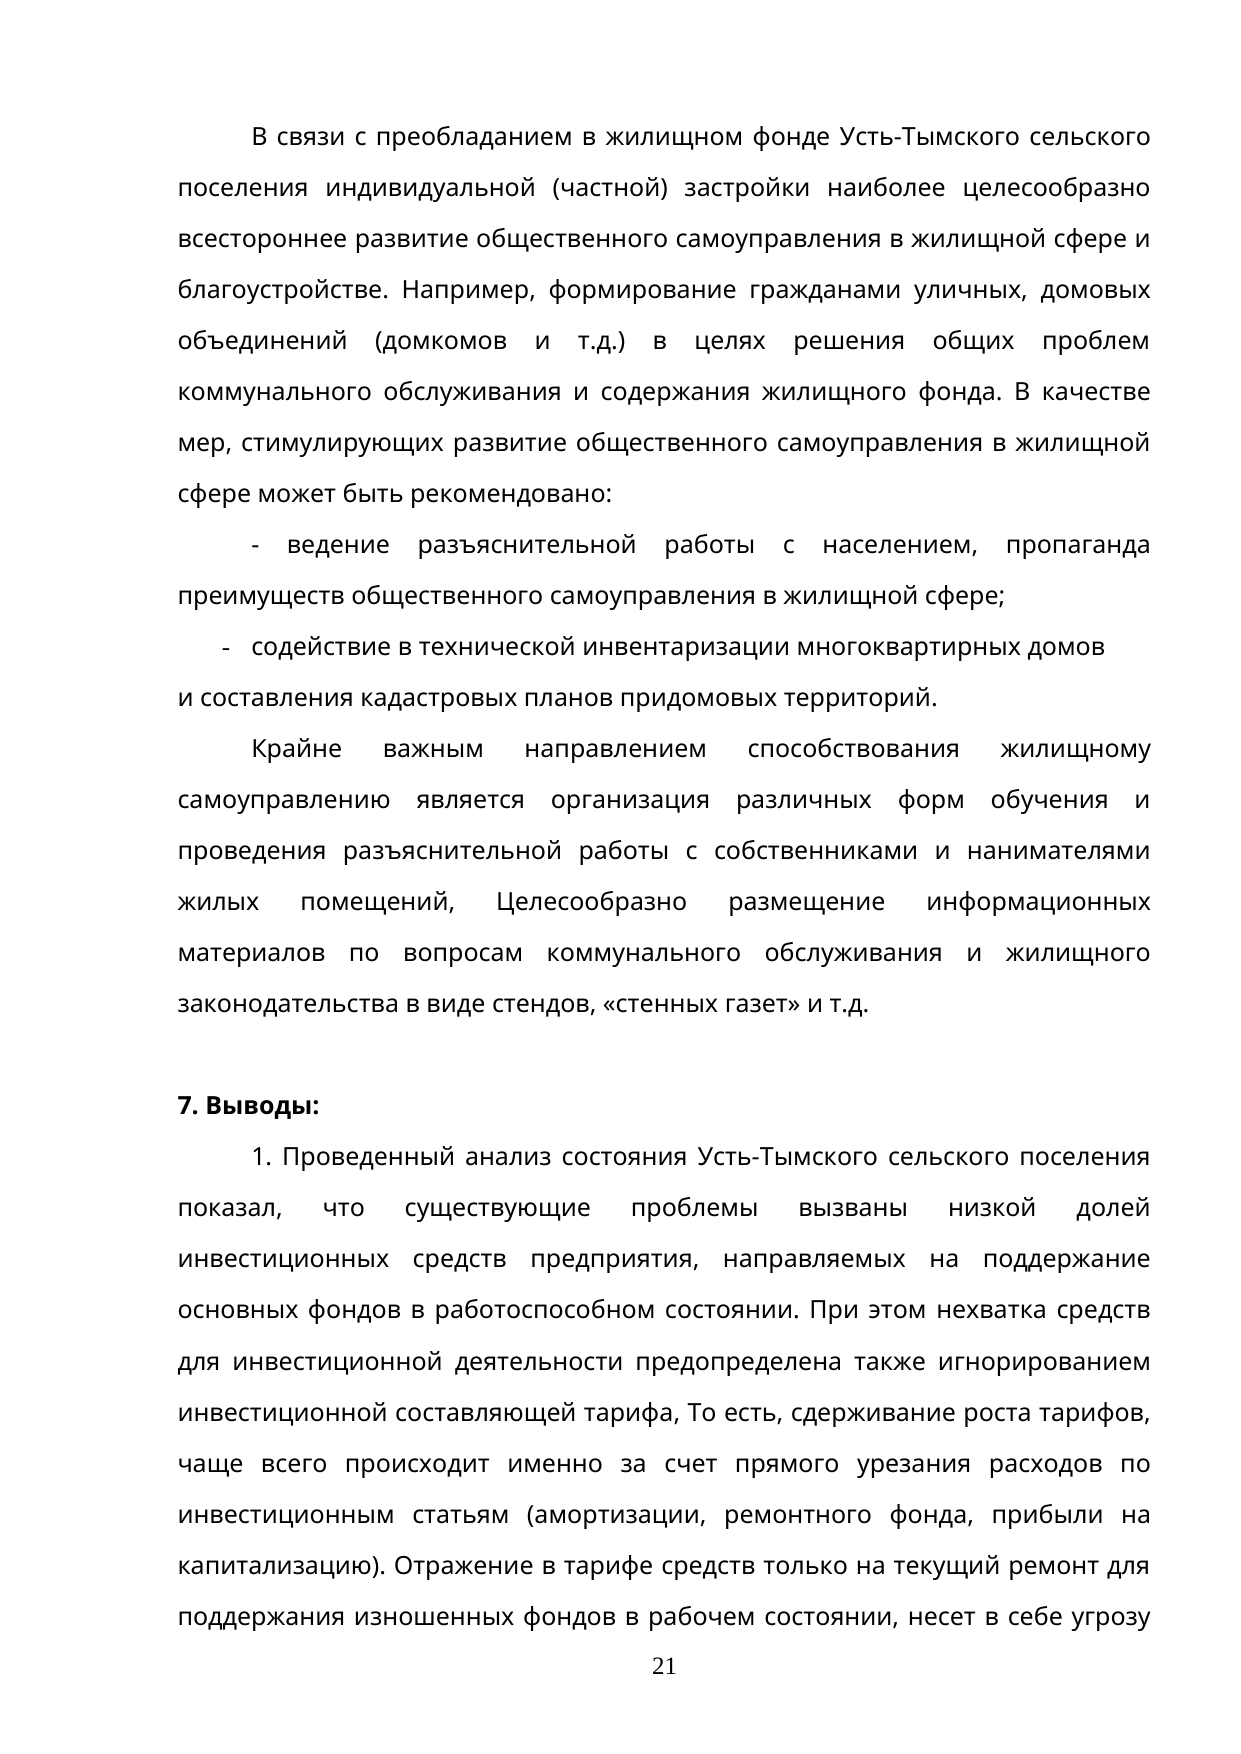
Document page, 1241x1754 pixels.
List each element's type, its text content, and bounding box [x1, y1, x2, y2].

text Крайне важным направлением способствования жилищному самоуправлению является организация различных форм обучения и проведения разъяснительной работы с собственниками и нанимателями жилых помещений, Целесообразно размещение информационных материалов по вопросам коммунального обслуживания и жилищного законодательства в виде стендов, «стенных газет» и т.д. [177, 731, 1152, 1020]
text - ведение разъяснительной работы с населением, пропаганда преимуществ общественного самоуправления в жилищной сфере; [177, 526, 1152, 612]
text 7. Выводы: [177, 1088, 1152, 1122]
text и составления кадастровых планов придомовых территорий. [177, 679, 1152, 714]
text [177, 1139, 1152, 1632]
text В связи с преобладанием в жилищном фонде Усть-Тымского сельского поселения индивидуальной (частной) застройки наиболее целесообразно всестороннее развитие общественного самоуправления в жилищной сфере и благоустройстве. Например, формирование гражданами уличных, домовых объединений (домкомов и т.д.) в целях решения общих проблем коммунального обслуживания и содержания жилищного фонда. В качестве мер, стимулирующих развитие общественного самоуправления в жилищной сфере может быть рекомендовано: [177, 118, 1152, 509]
list содействие в технической инвентаризации многоквартирных домов [222, 628, 1152, 663]
